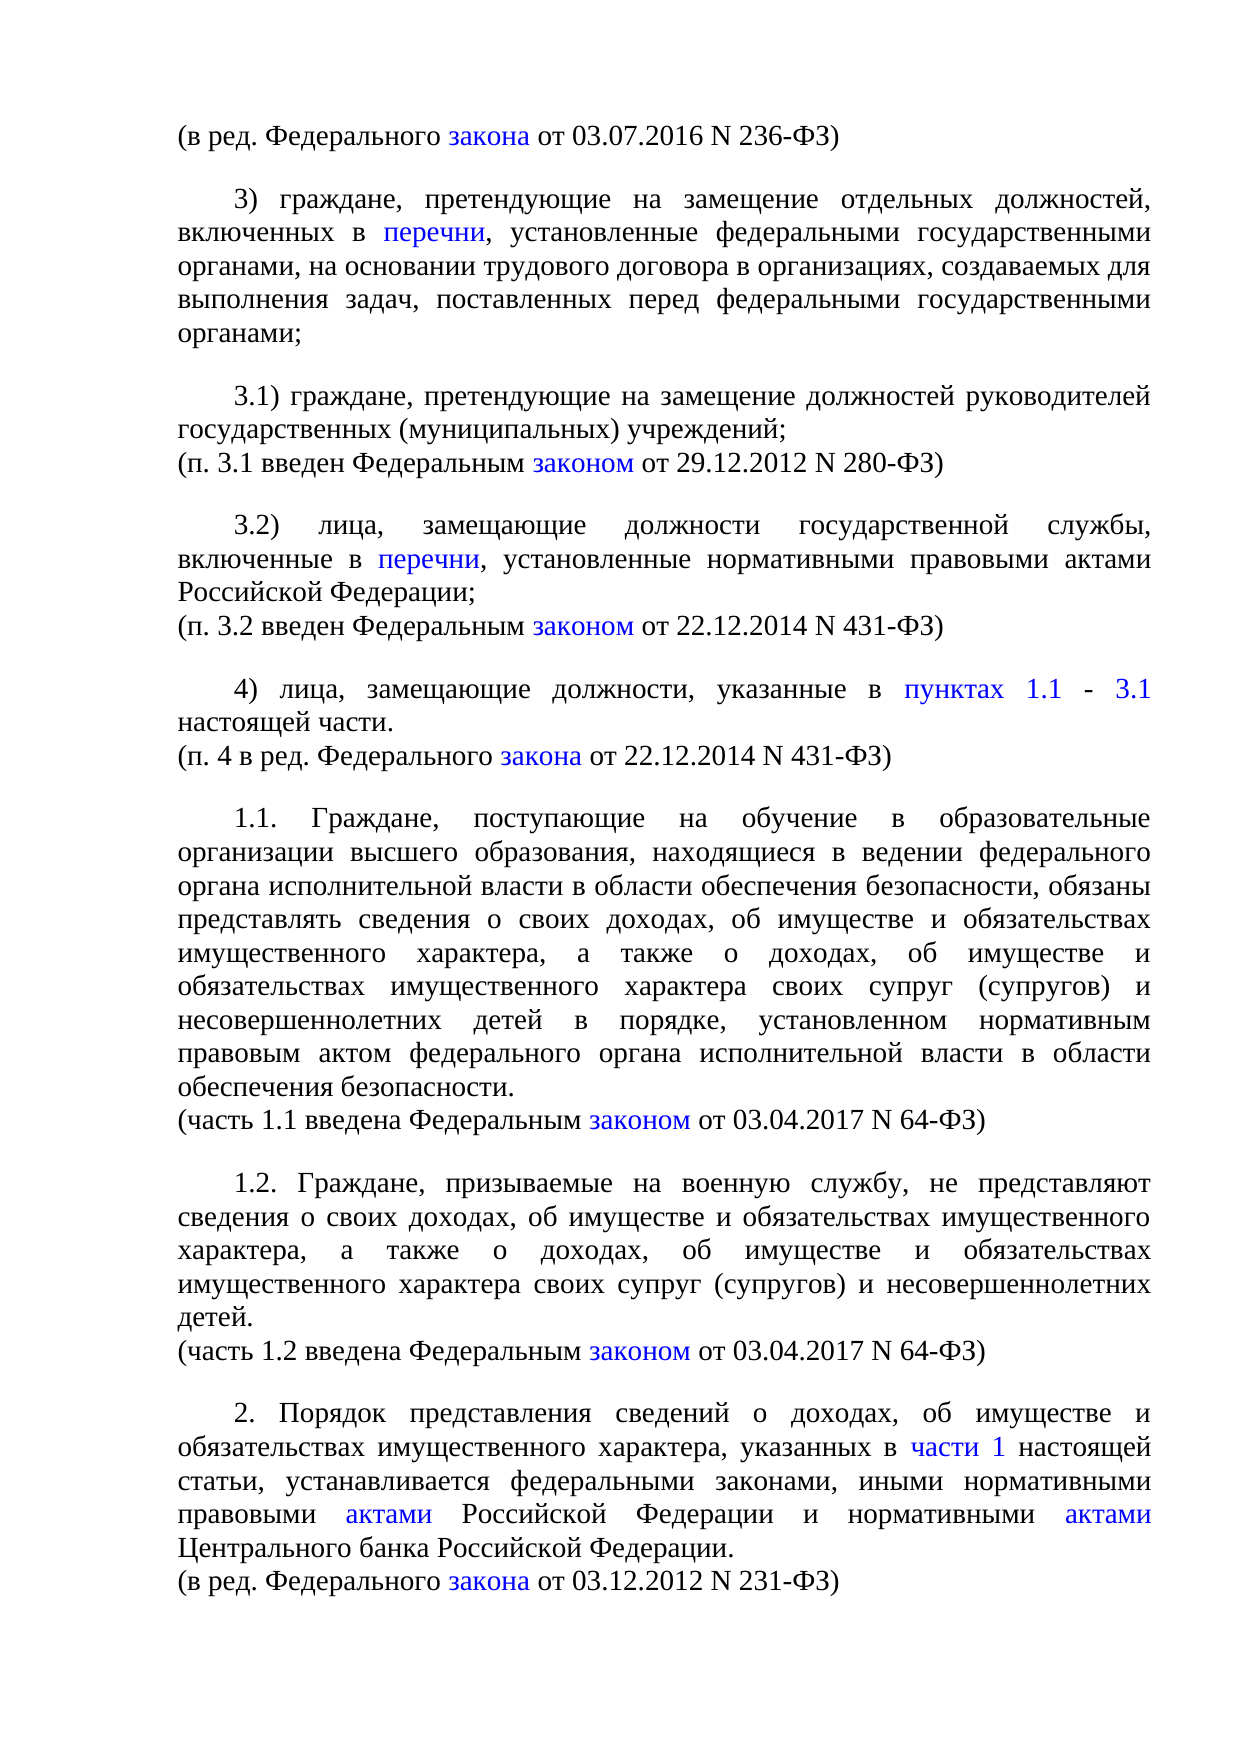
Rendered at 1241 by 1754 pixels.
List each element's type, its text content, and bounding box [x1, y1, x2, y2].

text 3) граждане, претендующие на замещение отдельных должностей, включенных в перечни, установленные федеральными государственными органами, на основании трудового договора в организациях, создаваемых для выполнения задач, поставленных перед федеральными государственными органами; [177, 181, 1152, 348]
text 4) лица, замещающие должности, указанные в пунктах 1.1 - 3.1 настоящей части. [177, 671, 1152, 738]
text 3.2) лица, замещающие должности государственной службы, включенные в перечни, установленные нормативными правовыми актами Российской Федерации; [177, 507, 1152, 608]
text (часть 1.1 введена Федеральным законом от 03.04.2017 N 64-ФЗ) [177, 1102, 1152, 1136]
text (в ред. Федерального закона от 03.12.2012 N 231-ФЗ) [177, 1563, 1152, 1597]
text (часть 1.2 введена Федеральным законом от 03.04.2017 N 64-ФЗ) [177, 1333, 1152, 1366]
text (п. 4 в ред. Федерального закона от 22.12.2014 N 431-ФЗ) [177, 738, 1152, 771]
text (п. 3.1 введен Федеральным законом от 29.12.2012 N 280-ФЗ) [177, 445, 1152, 478]
text (п. 3.2 введен Федеральным законом от 22.12.2014 N 431-ФЗ) [177, 608, 1152, 642]
text 1.2. Граждане, призываемые на военную службу, не представляют сведения о своих доходах, об имуществе и обязательствах имущественного характера, а также о доходах, об имуществе и обязательствах имущественного характера своих супруг (супругов) и несовершеннолетних детей. [177, 1165, 1152, 1333]
text (в ред. Федерального закона от 03.07.2016 N 236-ФЗ) [177, 118, 1152, 152]
text 1.1. Граждане, поступающие на обучение в образовательные организации высшего образования, находящиеся в ведении федерального органа исполнительной власти в области обеспечения безопасности, обязаны представлять сведения о своих доходах, об имуществе и обязательствах имущественного характера, а также о доходах, об имуществе и обязательствах имущественного характера своих супруг (супругов) и несовершеннолетних детей в порядке, установленном нормативным правовым актом федерального органа исполнительной власти в области обеспечения безопасности. [177, 801, 1152, 1102]
text 2. Порядок представления сведений о доходах, об имуществе и обязательствах имущественного характера, указанных в части 1 настоящей статьи, устанавливается федеральными законами, иными нормативными правовыми актами Российской Федерации и нормативными актами Центрального банка Российской Федерации. [177, 1396, 1152, 1563]
text 3.1) граждане, претендующие на замещение должностей руководителей государственных (муниципальных) учреждений; [177, 378, 1152, 445]
